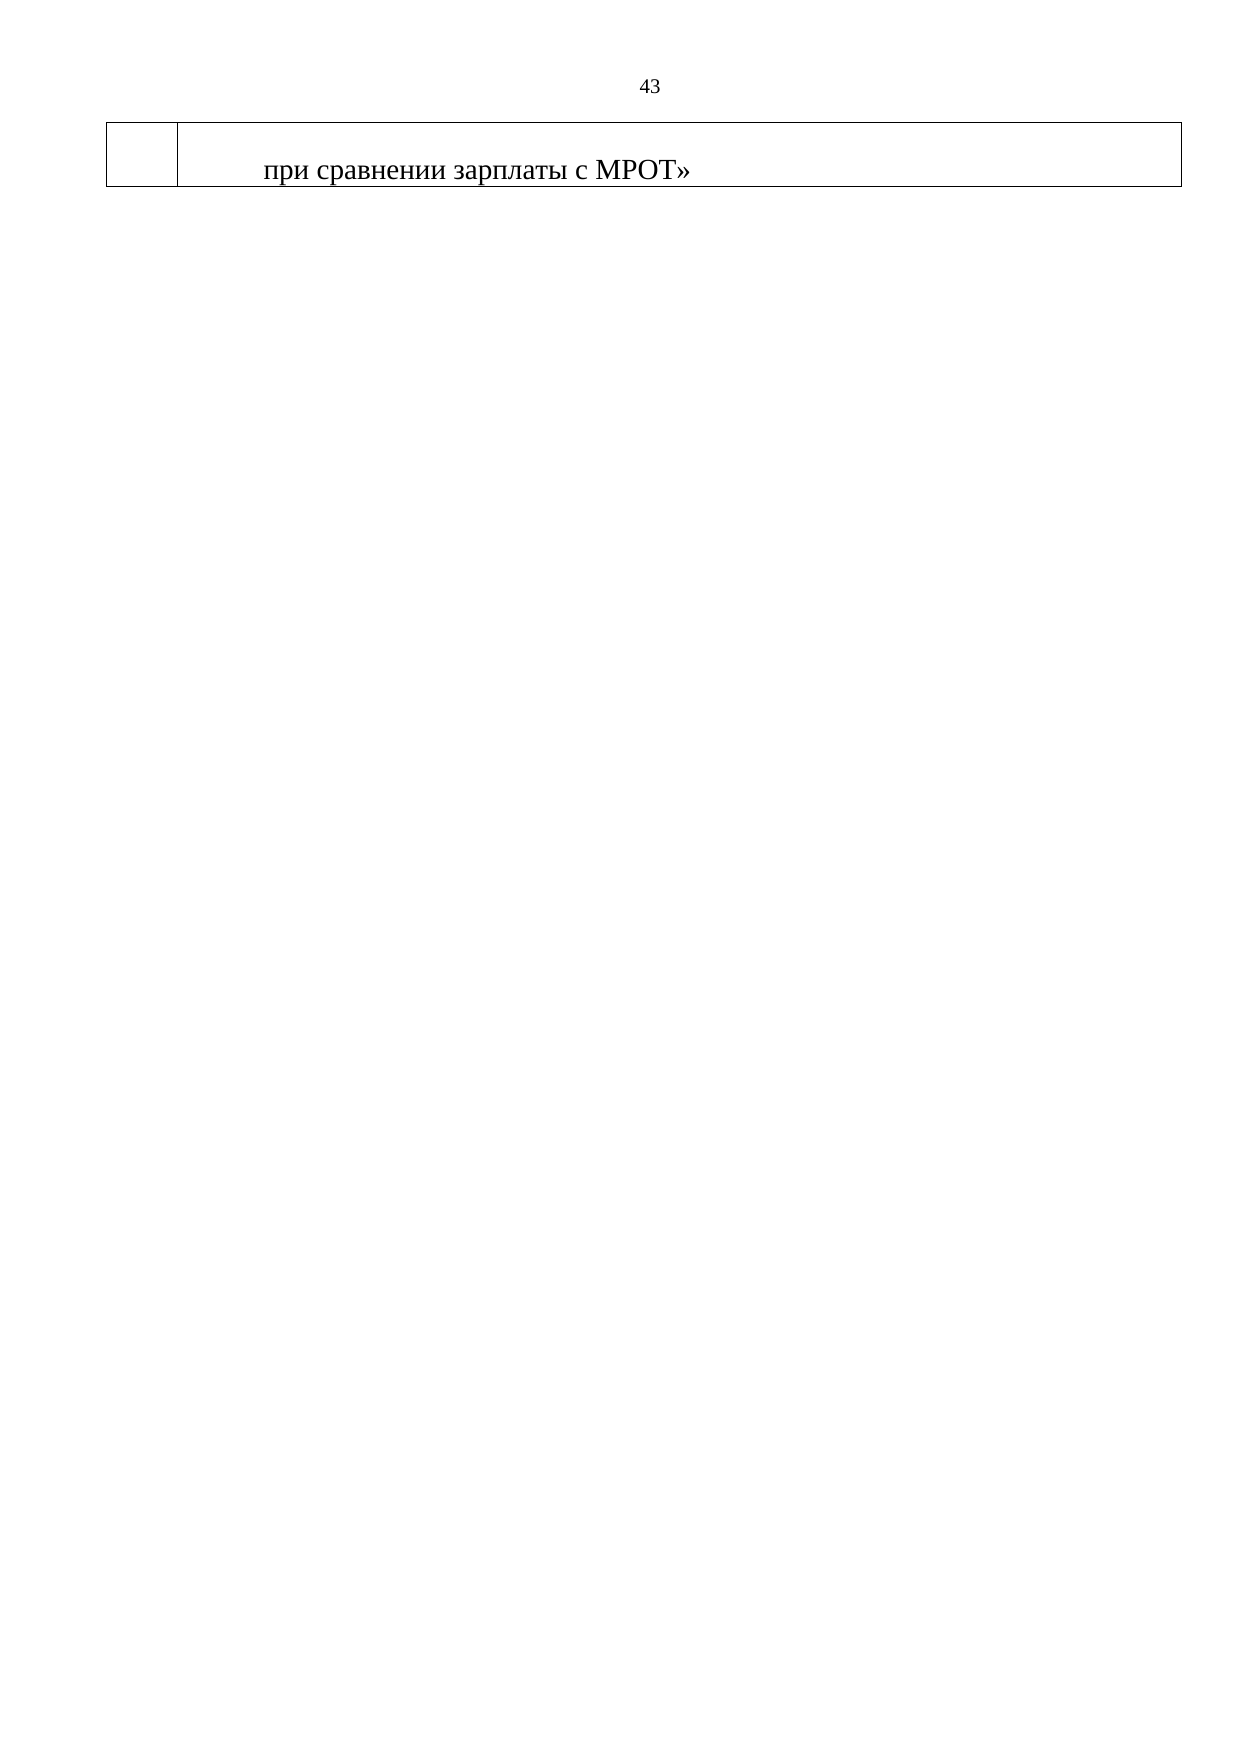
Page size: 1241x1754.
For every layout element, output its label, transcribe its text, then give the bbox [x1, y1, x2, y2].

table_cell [178, 123, 1181, 186]
table_cell 26 [107, 123, 177, 186]
